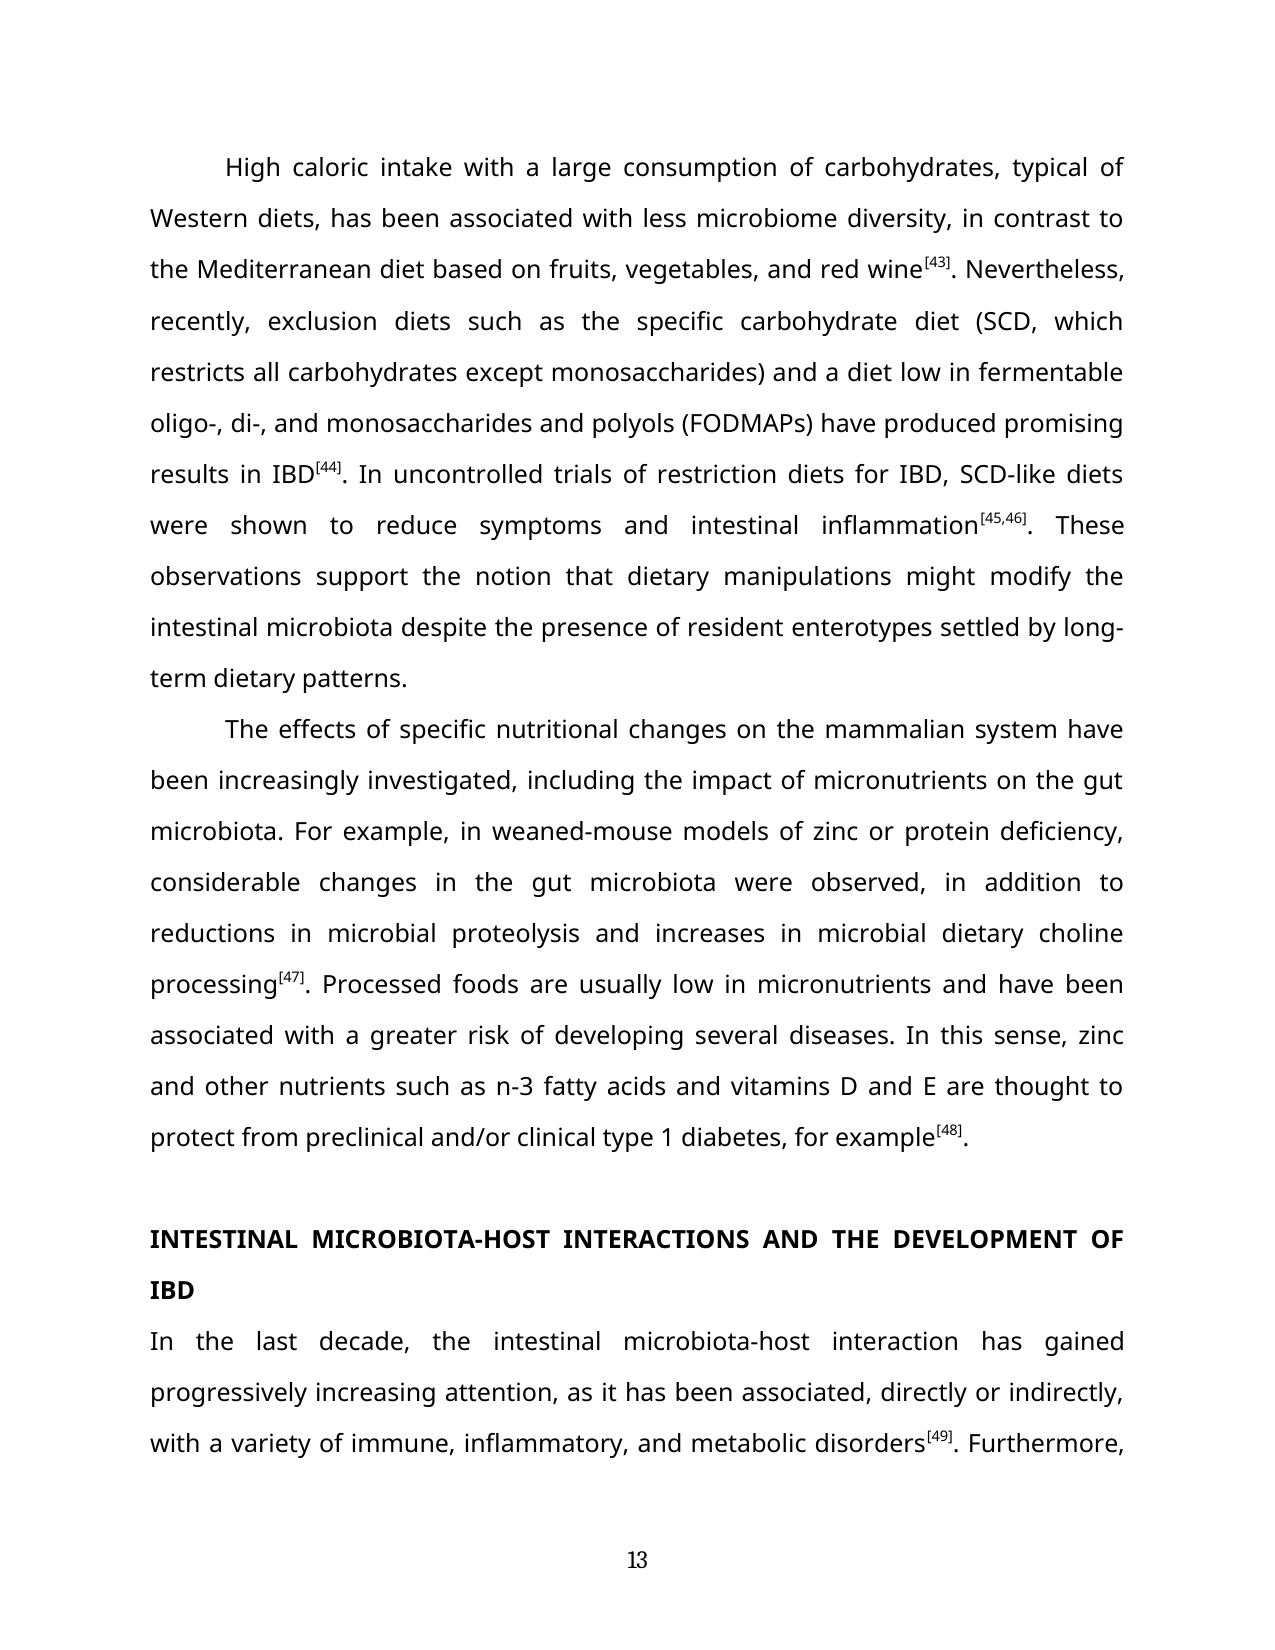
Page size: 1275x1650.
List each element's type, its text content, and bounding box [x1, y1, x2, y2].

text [150, 1324, 1125, 1460]
text INTESTINAL MICROBIOTA-HOST INTERACTIONS AND THE DEVELOPMENT OF IBD [150, 1222, 1125, 1307]
text The effects of specific nutritional changes on the mammalian system have been increasingly investigated, including the impact of micronutrients on the gut microbiota. For example, in weaned-mouse models of zinc or protein deficiency, considerable changes in the gut microbiota were observed, in addition to reductions in microbial proteolysis and increases in microbial dietary choline processing[47]. Processed foods are usually low in micronutrients and have been associated with a greater risk of developing several diseases. In this sense, zinc and other nutrients such as n-3 fatty acids and vitamins D and E are thought to protect from preclinical and/or clinical type 1 diabetes, for example[48]. [150, 711, 1125, 1154]
text High caloric intake with a large consumption of carbohydrates, typical of Western diets, has been associated with less microbiome diversity, in contrast to the Mediterranean diet based on fruits, vegetables, and red wine[43]. Nevertheless, recently, exclusion diets such as the specific carbohydrate diet (SCD, which restricts all carbohydrates except monosaccharides) and a diet low in fermentable oligo-, di-, and monosaccharides and polyols (FODMAPs) have produced promising results in IBD[44]. In uncontrolled trials of restriction diets for IBD, SCD-like diets were shown to reduce symptoms and intestinal inflammation[45,46]. These observations support the notion that dietary manipulations might modify the intestinal microbiota despite the presence of resident enterotypes settled by long-term dietary patterns. [150, 150, 1125, 694]
